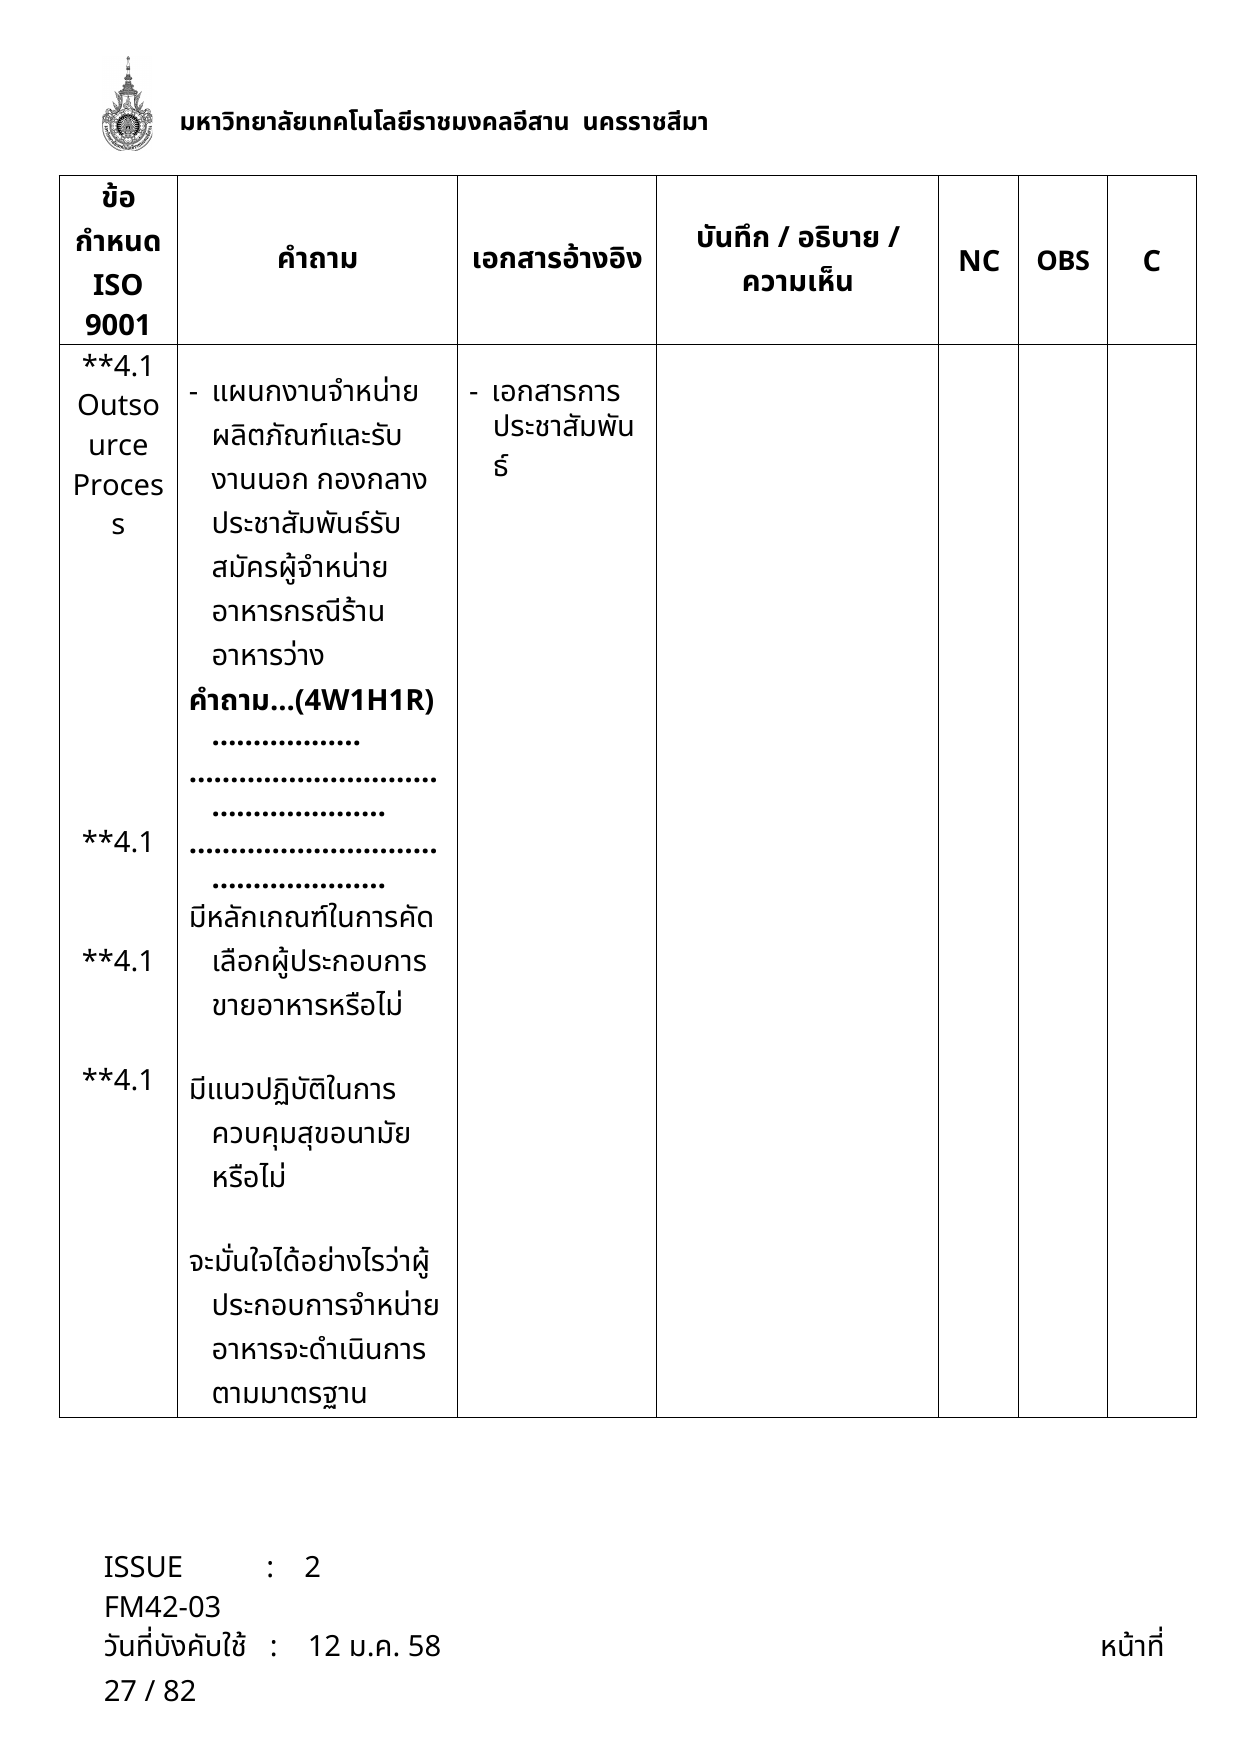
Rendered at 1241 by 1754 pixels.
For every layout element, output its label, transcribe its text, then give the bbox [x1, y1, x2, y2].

table_header เอกสารอ้างอิง [458, 176, 656, 344]
table_header C [1108, 176, 1196, 344]
table_header บันทึก / อธิบาย / ความเห็น [657, 176, 938, 344]
table_cell [1108, 345, 1196, 1417]
table_header OBS [1019, 176, 1107, 344]
table_cell [939, 345, 1018, 1417]
picture [102, 56, 153, 151]
table_cell เอกสารการประชาสัมพันธ์ [458, 345, 656, 1417]
table_cell [1019, 345, 1107, 1417]
table_header ข้อกำหนด ISO 9001 [60, 176, 177, 344]
table_cell แผนกงานจำหน่ายผลิตภัณฑ์และรับงานนอก กองกลางประชาสัมพันธ์รับสมัครผู้จำหน่ายอาหารกรณีร้านอาหารว่าง คำถาม...(4W1H1R)……………… …………………………………………… …………………………………………… มีหลักเกณฑ์ในการคัดเลือกผู้ประกอบการขายอาหารหรือไม่ มีแนวปฏิบัติในการควบคุมสุขอนามัยหรือไม่ จะมั่นใจได้อย่างไรว่าผู้ประกอบการจำหน่ายอาหารจะดำเนินการตามมาตรฐาน [178, 345, 457, 1417]
table_cell **4.1 Outsource Process **4.1 **4.1 **4.1 [60, 345, 177, 1417]
table_cell [657, 345, 938, 1417]
table_header คำถาม [178, 176, 457, 344]
table_header NC [939, 176, 1018, 344]
